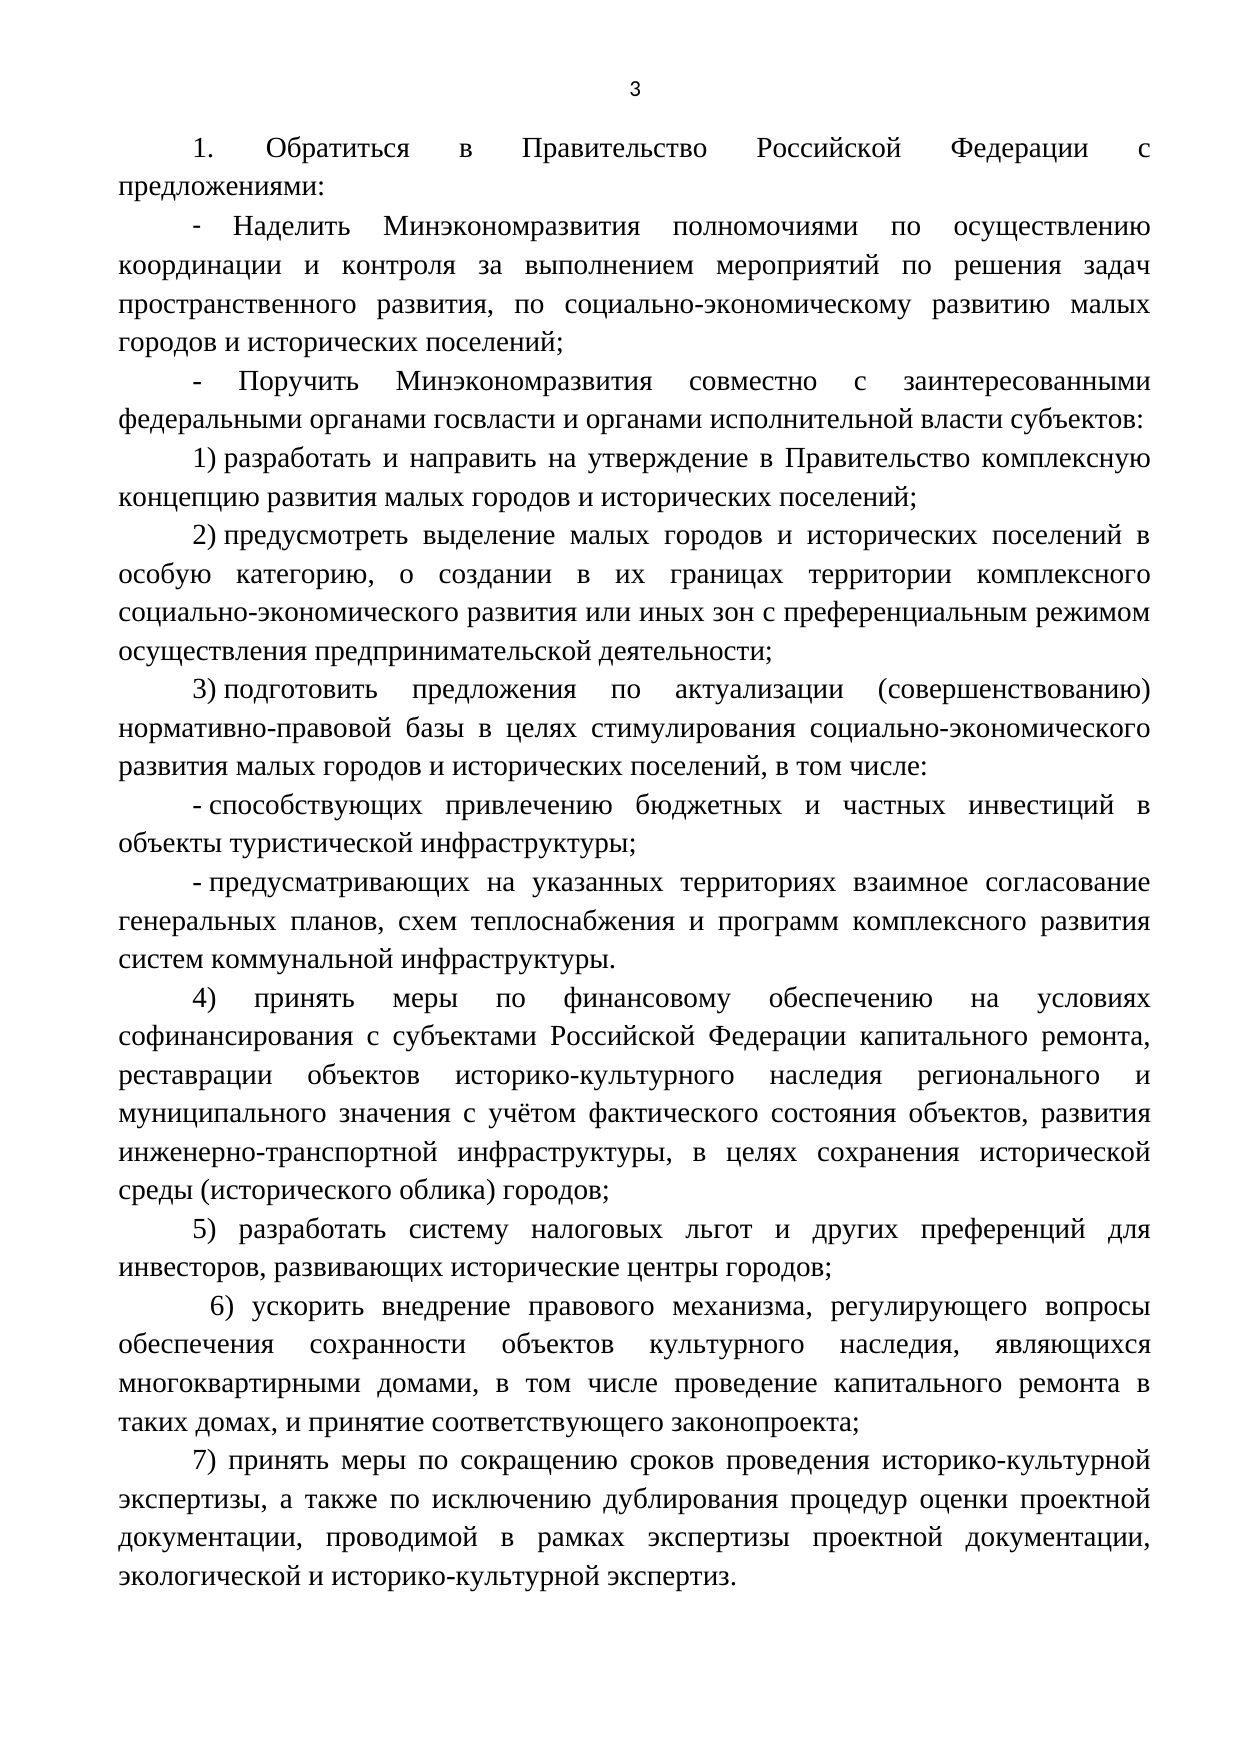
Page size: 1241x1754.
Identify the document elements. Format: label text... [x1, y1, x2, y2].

text 2) предусмотреть выделение малых городов и исторических поселений в особую категорию, о создании в их границах территории комплексного социально-экономического развития или иных зон с преференциальным режимом осуществления предпринимательской деятельности; [118, 517, 1152, 666]
list Обратиться в Правительство Российской Федерации с предложениями: [118, 130, 1152, 202]
text 1) разработать и направить на утверждение в Правительство комплексную концепцию развития малых городов и исторических поселений; [118, 440, 1152, 512]
text 7) принять меры по сокращению сроков проведения историко-культурной экспертизы, а также по исключению дублирования процедур оценки проектной документации, проводимой в рамках экспертизы проектной документации, экологической и историко-культурной экспертиз. [118, 1442, 1152, 1591]
text - Поручить Минэкономразвития совместно с заинтересованными федеральными органами госвласти и органами исполнительной власти субъектов: [118, 363, 1152, 435]
text - Наделить Минэкономразвития полномочиями по осуществлению координации и контроля за выполнением мероприятий по решения задач пространственного развития, по социально-экономическому развитию малых городов и исторических поселений; [118, 207, 1152, 358]
text 3) подготовить предложения по актуализации (совершенствованию) нормативно-правовой базы в целях стимулирования социально-экономического развития малых городов и исторических поселений, в том числе: [118, 671, 1152, 782]
text 6) ускорить внедрение правового механизма, регулирующего вопросы обеспечения сохранности объектов культурного наследия, являющихся многоквартирными домами, в том числе проведение капитального ремонта в таких домах, и принятие соответствующего законопроекта; [118, 1288, 1152, 1437]
text - предусматривающих на указанных территориях взаимное согласование генеральных планов, схем теплоснабжения и программ комплексного развития систем коммунальной инфраструктуры. [118, 864, 1152, 975]
text 4) принять меры по финансовому обеспечению на условиях софинансирования с субъектами Российской Федерации капитального ремонта, реставрации объектов историко-культурного наследия регионального и муниципального значения с учётом фактического состояния объектов, развития инженерно-транспортной инфраструктуры, в целях сохранения исторической среды (исторического облика) городов; [118, 980, 1152, 1206]
text 5) разработать систему налоговых льгот и других преференций для инвесторов, развивающих исторические центры городов; [118, 1211, 1152, 1283]
text - способствующих привлечению бюджетных и частных инвестиций в объекты туристической инфраструктуры; [118, 787, 1152, 859]
